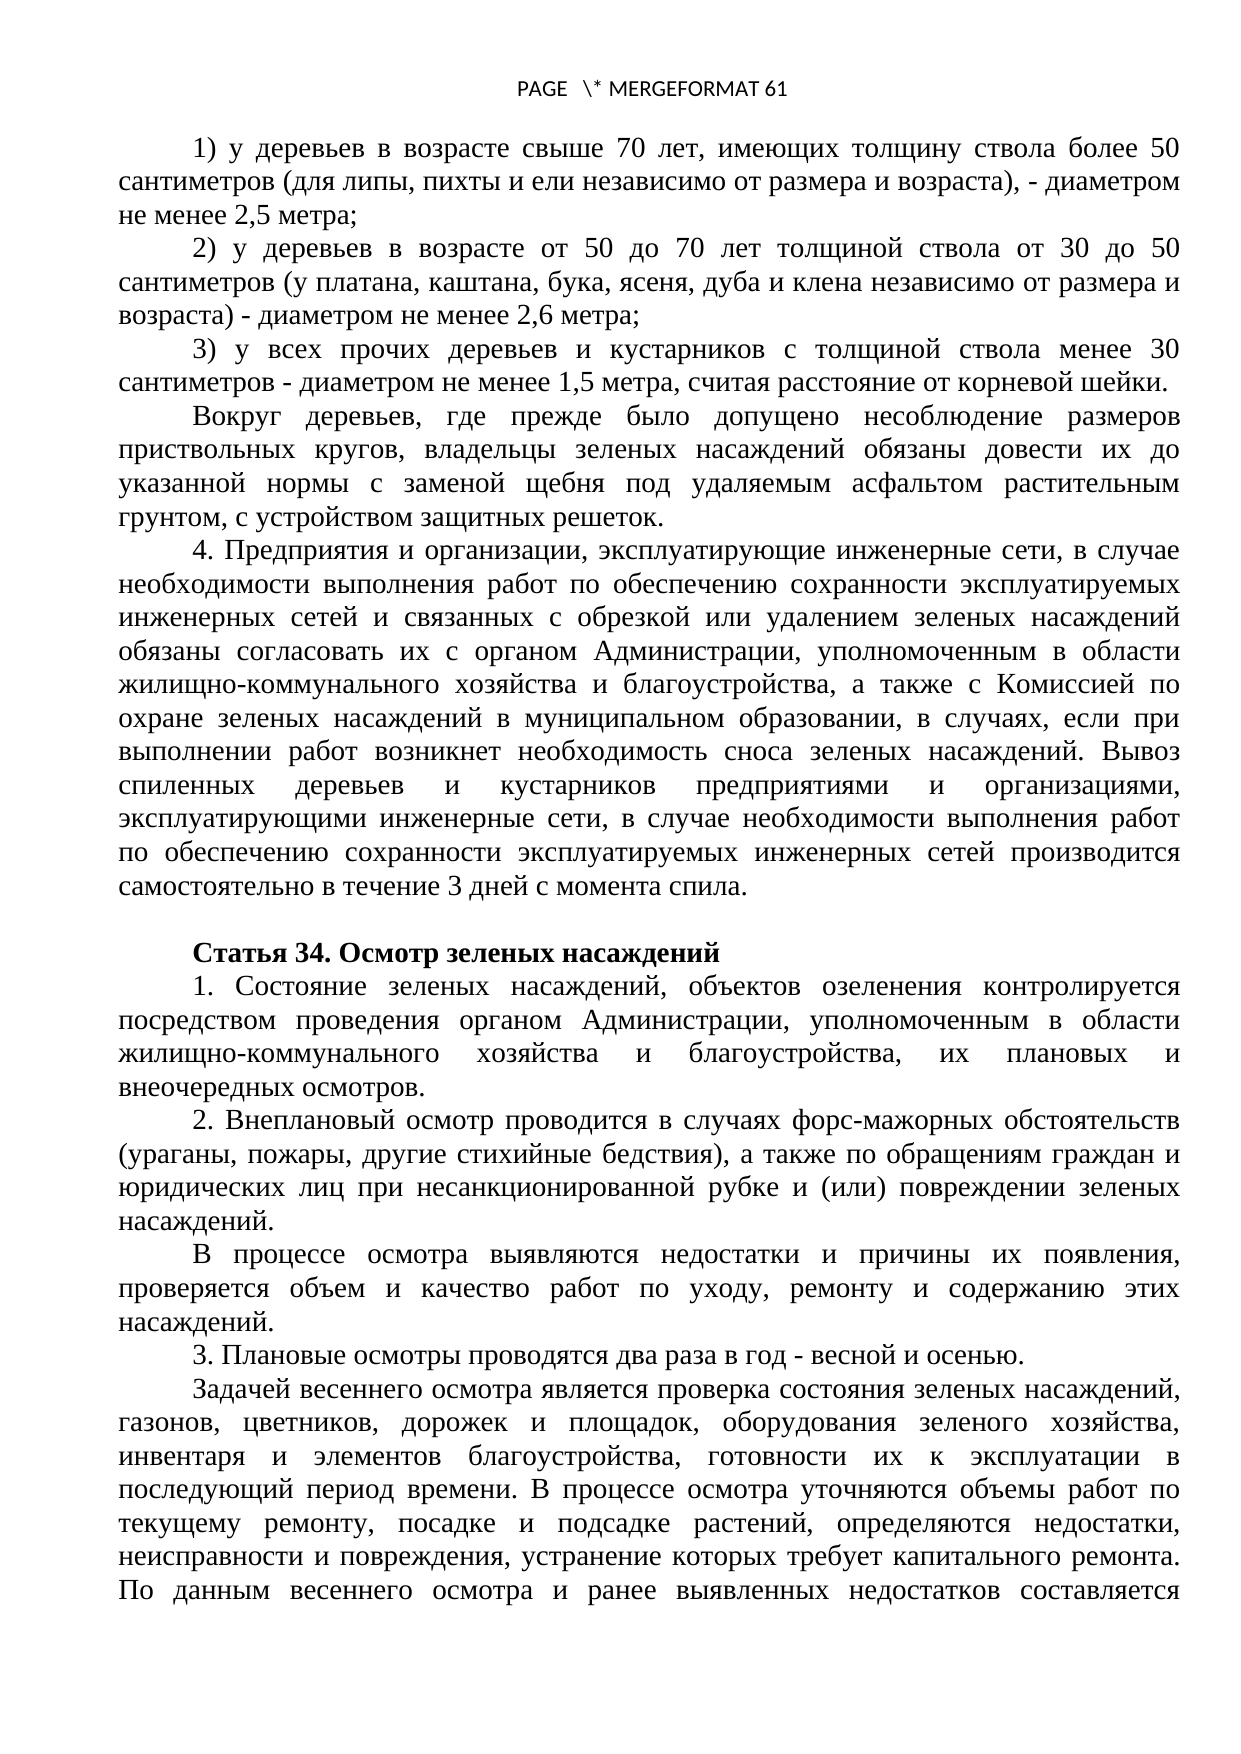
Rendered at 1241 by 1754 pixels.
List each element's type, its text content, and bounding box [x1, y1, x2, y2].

text 3. Плановые осмотры проводятся два раза в год - весной и осенью. [118, 1337, 1181, 1371]
text 3) у всех прочих деревьев и кустарников с толщиной ствола менее 30 сантиметров - диаметром не менее 1,5 метра, считая расстояние от корневой шейки. [118, 331, 1181, 398]
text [118, 1371, 1181, 1606]
text 4. Предприятия и организации, эксплуатирующие инженерные сети, в случае необходимости выполнения работ по обеспечению сохранности эксплуатируемых инженерных сетей и связанных с обрезкой или удалением зеленых насаждений обязаны согласовать их с органом Администрации, уполномоченным в области жилищно-коммунального хозяйства и благоустройства, а также с Комиссией по охране зеленых насаждений в муниципальном образовании, в случаях, если при выполнении работ возникнет необходимость сноса зеленых насаждений. Вывоз спиленных деревьев и кустарников предприятиями и организациями, эксплуатирующими инженерные сети, в случае необходимости выполнения работ по обеспечению сохранности эксплуатируемых инженерных сетей производится самостоятельно в течение 3 дней с момента спила. [118, 532, 1181, 901]
text 1. Состояние зеленых насаждений, объектов озеленения контролируется посредством проведения органом Администрации, уполномоченным в области жилищно-коммунального хозяйства и благоустройства, их плановых и внеочередных осмотров. [118, 968, 1181, 1102]
text Статья 34. Осмотр зеленых насаждений [118, 935, 1181, 968]
text Вокруг деревьев, где прежде было допущено несоблюдение размеров приствольных кругов, владельцы зеленых насаждений обязаны довести их до указанной нормы с заменой щебня под удаляемым асфальтом растительным грунтом, с устройством защитных решеток. [118, 398, 1181, 532]
text В процессе осмотра выявляются недостатки и причины их появления, проверяется объем и качество работ по уходу, ремонту и содержанию этих насаждений. [118, 1237, 1181, 1337]
text 1) у деревьев в возрасте свыше 70 лет, имеющих толщину ствола более 50 сантиметров (для липы, пихты и ели независимо от размера и возраста), - диаметром не менее 2,5 метра; [118, 130, 1181, 230]
text 2) у деревьев в возрасте от 50 до 70 лет толщиной ствола от 30 до 50 сантиметров (у платана, каштана, бука, ясеня, дуба и клена независимо от размера и возраста) - диаметром не менее 2,6 метра; [118, 230, 1181, 331]
text 2. Внеплановый осмотр проводится в случаях форс-мажорных обстоятельств (ураганы, пожары, другие стихийные бедствия), а также по обращениям граждан и юридических лиц при несанкционированной рубке и (или) повреждении зеленых насаждений. [118, 1102, 1181, 1237]
